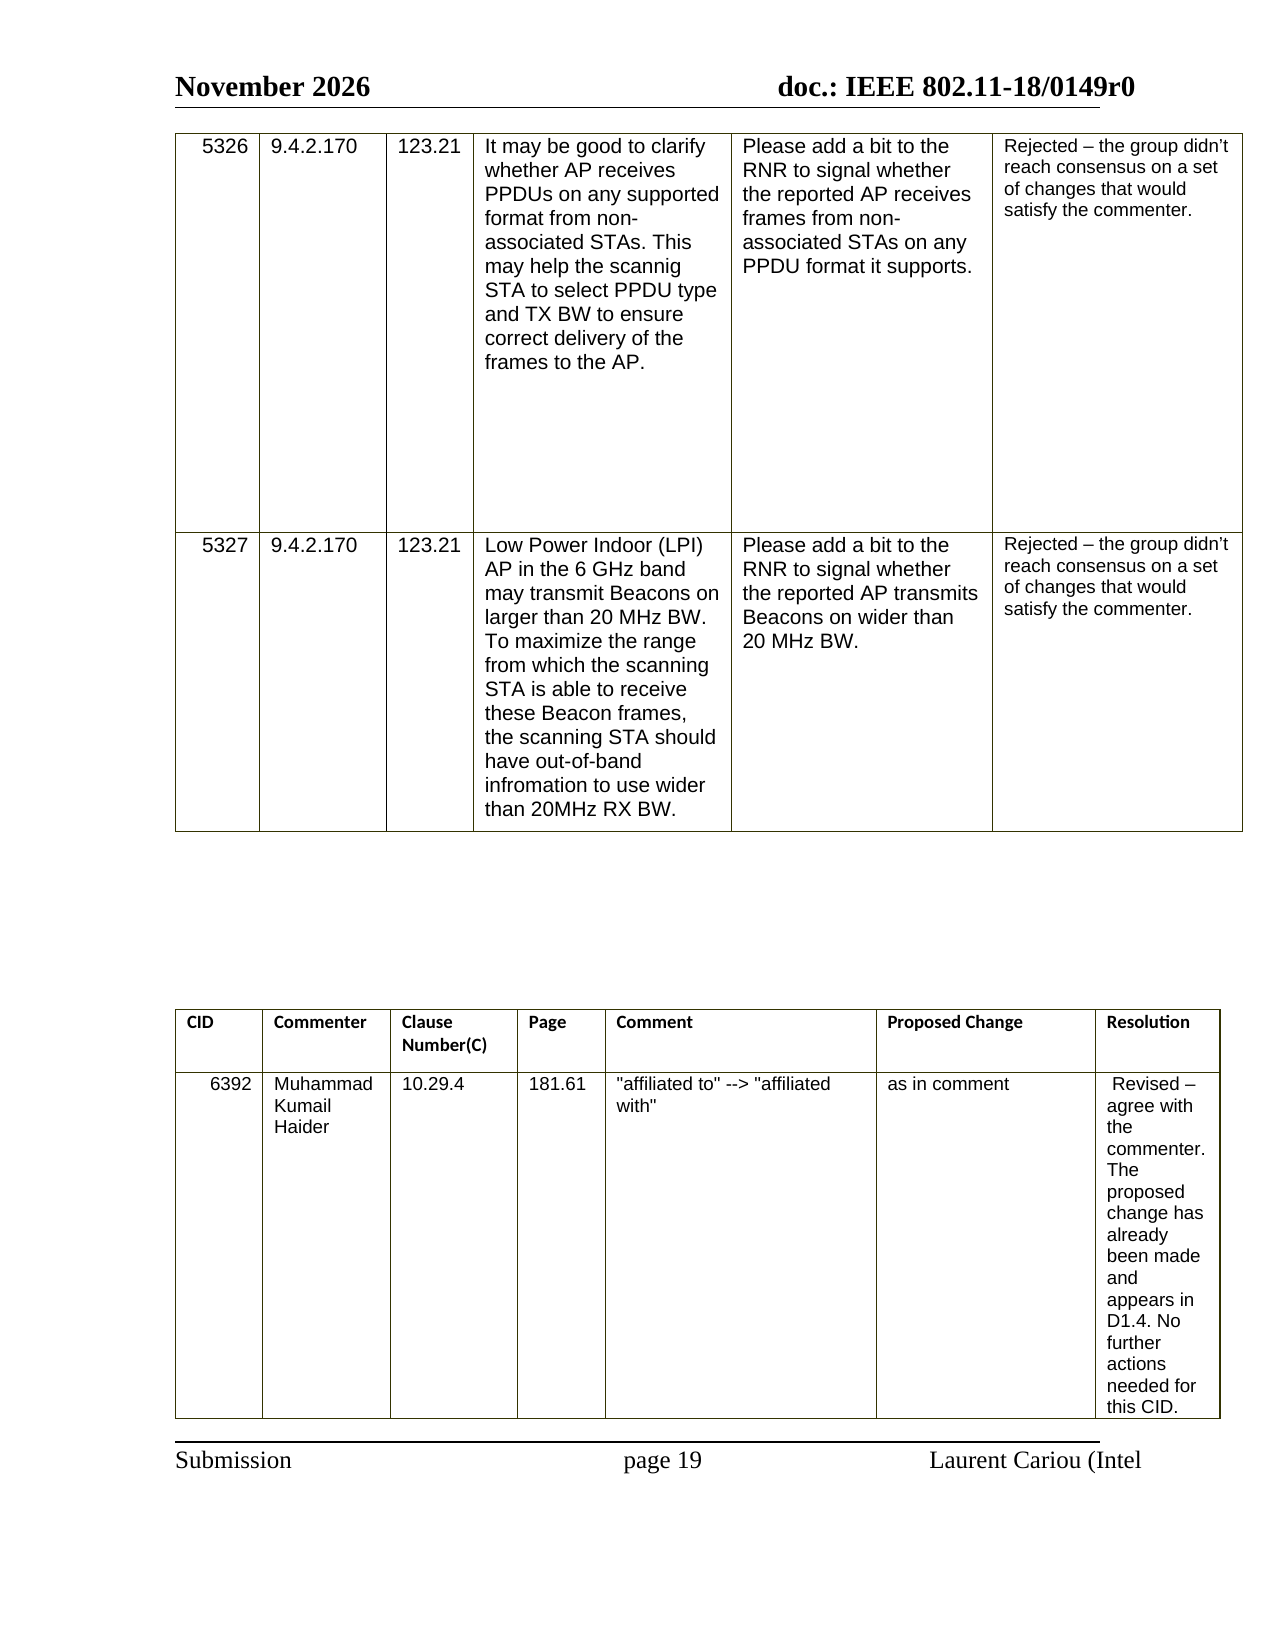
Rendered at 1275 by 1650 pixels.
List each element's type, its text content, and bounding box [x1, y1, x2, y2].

table_cell Revised – agree with the commenter. The proposed change has already been made and appears in D1.4. No further actions needed for this CID. [1096, 1073, 1219, 1418]
table_cell 123.21 [387, 134, 473, 532]
table_cell 10.29.4 [391, 1073, 517, 1418]
table_cell 181.61 [518, 1073, 605, 1418]
table_cell 9.4.2.170 [260, 134, 386, 532]
table_cell Rejected – the group didn’t reach consensus on a set of changes that would satisfy the commenter. [993, 533, 1242, 831]
table_header CID [176, 1010, 262, 1072]
table_header Commenter [263, 1010, 390, 1072]
table_cell as in comment [877, 1073, 1095, 1418]
table_header Page [518, 1010, 605, 1072]
table_cell Please add a bit to the RNR to signal whether the reported AP transmits Beacons on wider than 20 MHz BW. [732, 533, 992, 831]
table_cell Muhammad Kumail Haider [263, 1073, 390, 1418]
table_cell It may be good to clarify whether AP receives PPDUs on any supported format from non-associated STAs. This may help the scannig STA to select PPDU type and TX BW to ensure correct delivery of the frames to the AP. [474, 134, 731, 532]
table_cell 123.21 [387, 533, 473, 831]
table_cell 6392 [176, 1073, 262, 1418]
table_header Clause Number(C) [391, 1010, 517, 1072]
table_header Comment [606, 1010, 876, 1072]
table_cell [993, 134, 1242, 532]
table_cell 9.4.2.170 [260, 533, 386, 831]
table_header Resolution [1096, 1010, 1219, 1072]
table_header Proposed Change [877, 1010, 1095, 1072]
table_cell "affiliated to" --> "affiliated with" [606, 1073, 876, 1418]
table_cell Please add a bit to the RNR to signal whether the reported AP receives frames from non-associated STAs on any PPDU format it supports. [732, 134, 992, 532]
table_cell 5326 [176, 134, 259, 532]
table_cell 5327 [176, 533, 259, 831]
table_cell Low Power Indoor (LPI) AP in the 6 GHz band may transmit Beacons on larger than 20 MHz BW. To maximize the range from which the scanning STA is able to receive these Beacon frames, the scanning STA should have out-of-band infromation to use wider than 20MHz RX BW. [474, 533, 731, 831]
